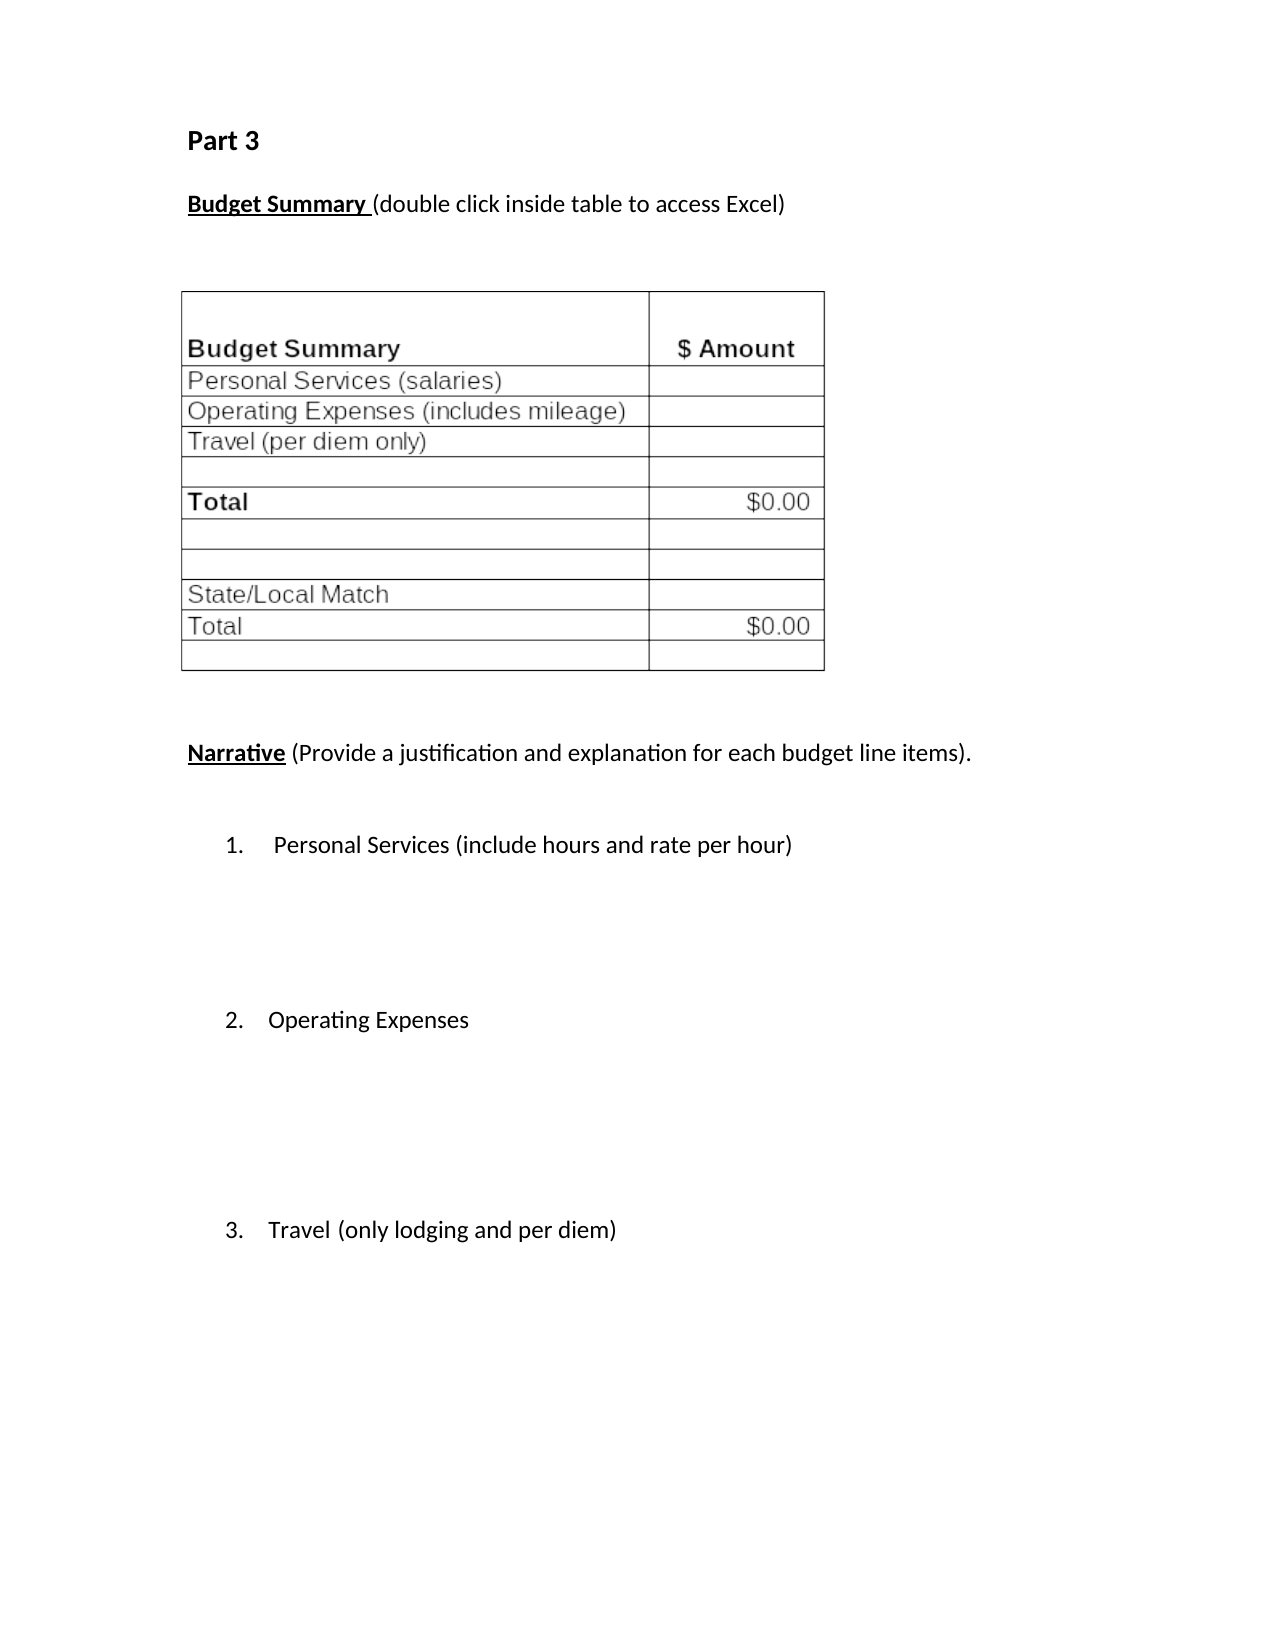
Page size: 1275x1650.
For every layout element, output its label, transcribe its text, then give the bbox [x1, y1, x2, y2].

list Operating Expenses [225, 1004, 1106, 1034]
list Travel (only lodging and per diem) [225, 1214, 1106, 1244]
text Budget Summary (double click inside table to access Excel) [187, 188, 1106, 218]
list Personal Services (include hours and rate per hour) [225, 829, 1106, 894]
text Part 3 [187, 122, 1106, 157]
text Narrative (Provide a justification and explanation for each budget line items). [187, 737, 1106, 768]
